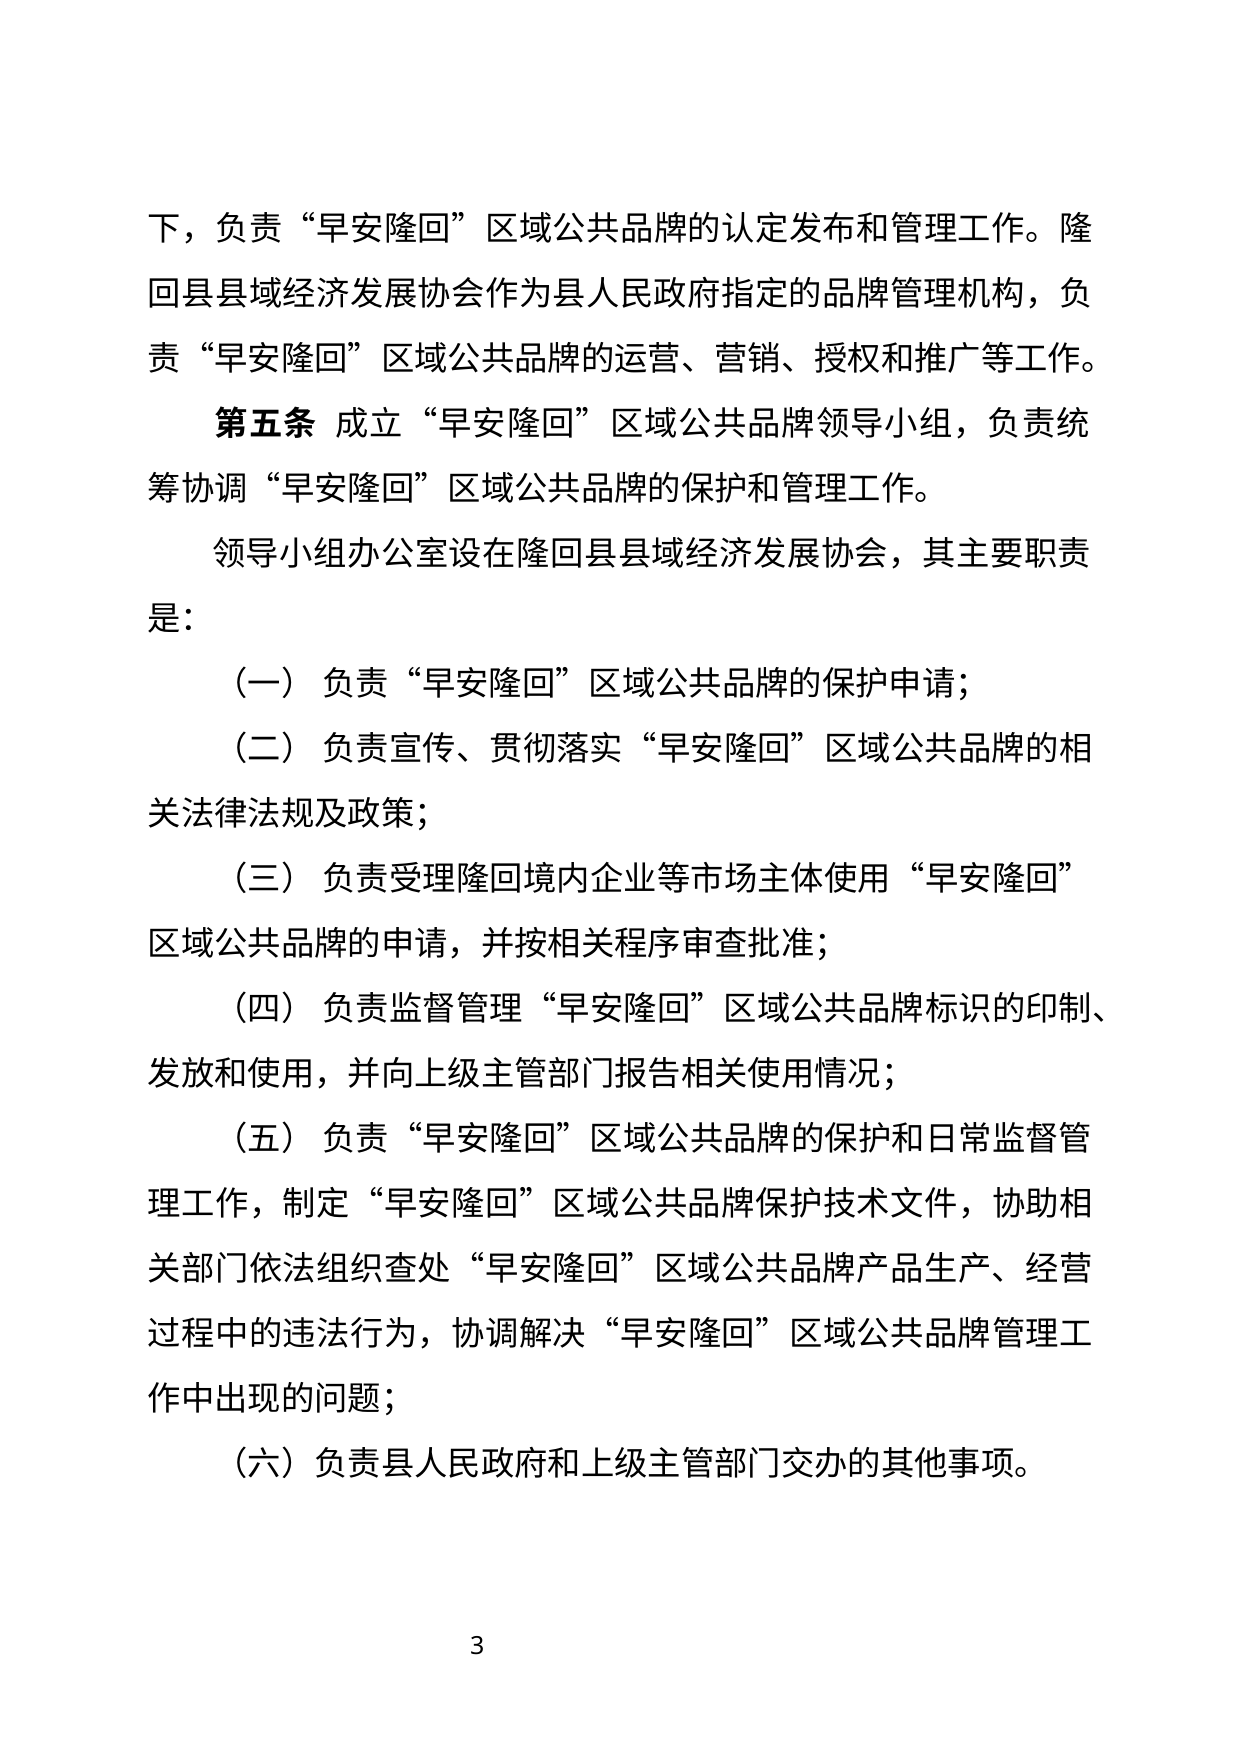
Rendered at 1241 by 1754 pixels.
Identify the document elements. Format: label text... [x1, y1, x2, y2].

text （二） 负责宣传、贯彻落实“早安隆回”区域公共品牌的相关法律法规及政策； [148, 713, 1093, 843]
text （四） 负责监督管理“早安隆回”区域公共品牌标识的印制、发放和使用，并向上级主管部门报告相关使用情况； [148, 973, 1093, 1103]
text （六）负责县人民政府和上级主管部门交办的其他事项。 [148, 1428, 1093, 1493]
text 第五条 成立“早安隆回”区域公共品牌领导小组，负责统筹协调“早安隆回”区域公共品牌的保护和管理工作。 [148, 388, 1093, 518]
text 领导小组办公室设在隆回县县域经济发展协会，其主要职责是： [148, 518, 1093, 648]
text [148, 193, 1093, 388]
text （三） 负责受理隆回境内企业等市场主体使用“早安隆回”区域公共品牌的申请，并按相关程序审查批准； [148, 843, 1093, 973]
text （一） 负责“早安隆回”区域公共品牌的保护申请； [148, 648, 1093, 713]
text （五） 负责“早安隆回”区域公共品牌的保护和日常监督管理工作，制定“早安隆回”区域公共品牌保护技术文件，协助相关部门依法组织查处“早安隆回”区域公共品牌产品生产、经营过程中的违法行为，协调解决“早安隆回”区域公共品牌管理工作中出现的问题； [148, 1103, 1093, 1428]
